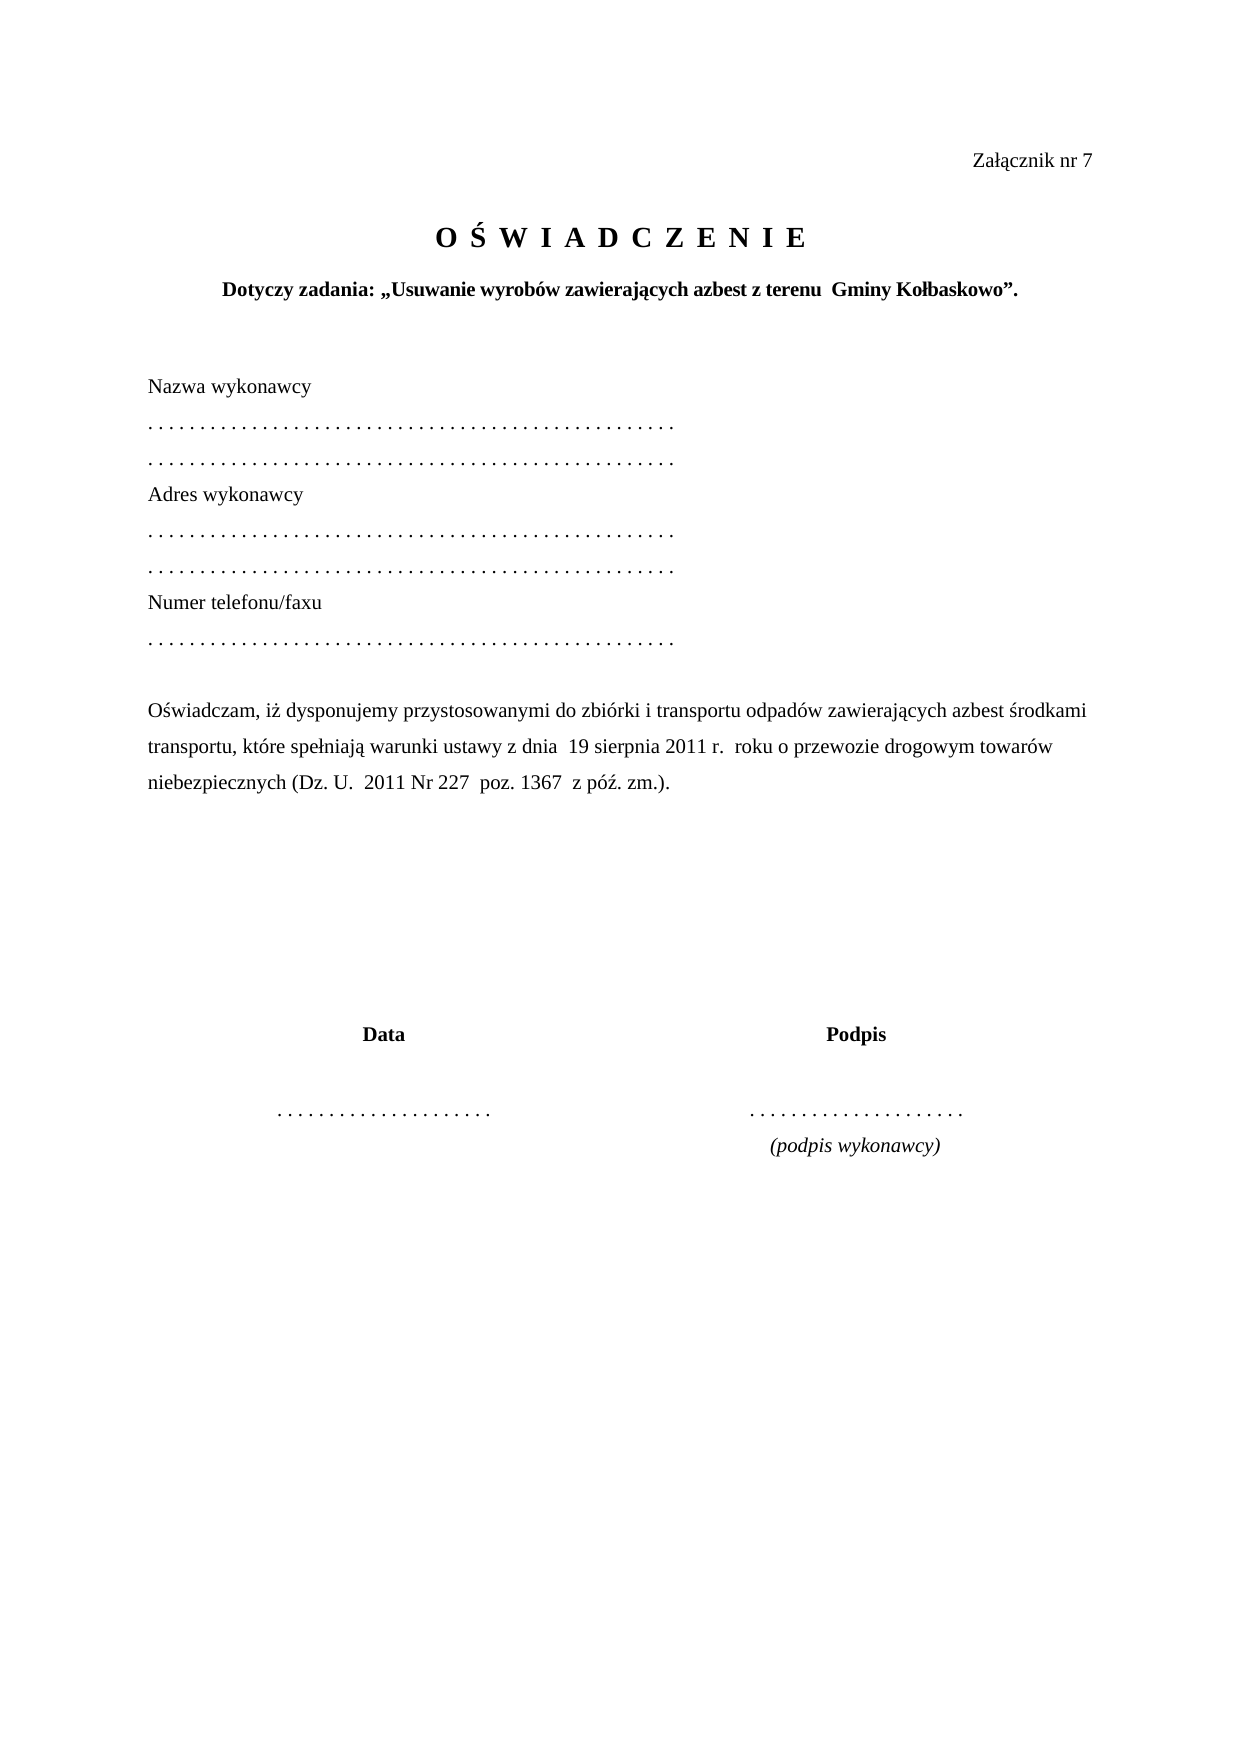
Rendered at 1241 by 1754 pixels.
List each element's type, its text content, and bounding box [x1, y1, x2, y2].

text . . . . . . . . . . . . . . . . . . . . . . . . . . . . . . . . . . . . . . . . . . . . . . . . . . . [148, 626, 1093, 650]
text . . . . . . . . . . . . . . . . . . . . . . . . . . . . . . . . . . . . . . . . . . . . . . . . . . . [148, 518, 1093, 542]
table_header Data [148, 1022, 619, 1061]
table_header Podpis [620, 1022, 1093, 1061]
text . . . . . . . . . . . . . . . . . . . . . . . . . . . . . . . . . . . . . . . . . . . . . . . . . . . [148, 409, 1093, 434]
text Oświadczam, iż dysponujemy przystosowanymi do zbiórki i transportu odpadów zawierających azbest środkami transportu, które spełniają warunki ustawy z dnia 19 sierpnia 2011 r. roku o przewozie drogowym towarów niebezpiecznych (Dz. U. 2011 Nr 227 poz. 1367 z póź. zm.). [148, 698, 1093, 794]
table_cell . . . . . . . . . . . . . . . . . . . . . (podpis wykonawcy) [620, 1061, 1093, 1171]
text Adres wykonawcy [148, 482, 1093, 506]
text Numer telefonu/faxu [148, 590, 1093, 614]
text Załącznik nr 7 [148, 148, 1093, 172]
text . . . . . . . . . . . . . . . . . . . . . . . . . . . . . . . . . . . . . . . . . . . . . . . . . . . [148, 446, 1093, 470]
text Dotyczy zadania: „Usuwanie wyrobów zawierających azbest z terenu Gminy Kołbaskowo”. [148, 277, 1093, 301]
text OŚWIADCZENIE [148, 220, 1093, 253]
text Nazwa wykonawcy [148, 373, 1093, 398]
text . . . . . . . . . . . . . . . . . . . . . . . . . . . . . . . . . . . . . . . . . . . . . . . . . . . [148, 554, 1093, 578]
table_cell . . . . . . . . . . . . . . . . . . . . . [148, 1061, 619, 1171]
